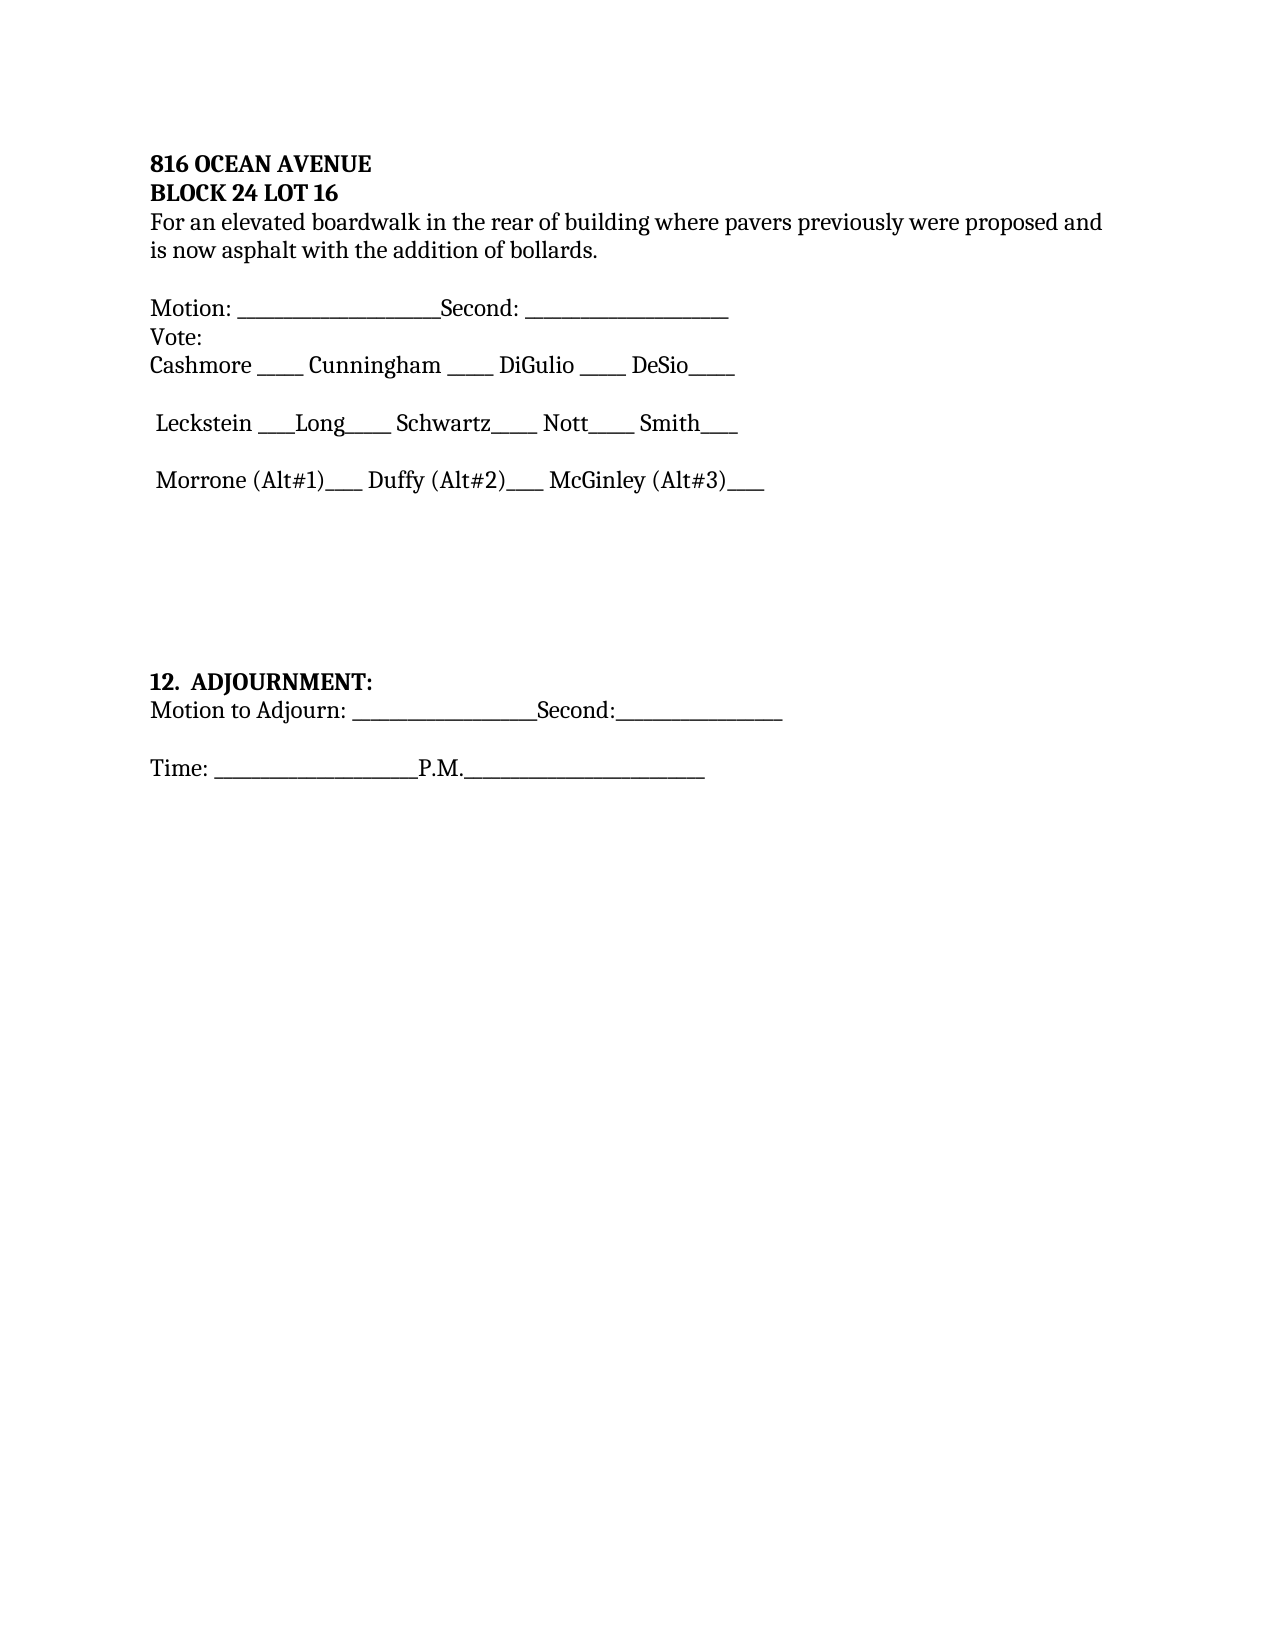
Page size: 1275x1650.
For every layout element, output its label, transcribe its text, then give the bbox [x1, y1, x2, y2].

text For an elevated boardwalk in the rear of building where pavers previously were proposed and is now asphalt with the addition of bollards. [150, 207, 1125, 265]
text BLOCK 24 LOT 16 [150, 179, 1125, 207]
text Time: ______________________P.M.__________________________ [150, 754, 1125, 782]
text Motion: ______________________Second: ______________________ [150, 294, 1125, 322]
text Motion to Adjourn: ____________________Second:__________________ [150, 696, 1125, 725]
text 12. ADJOURNMENT: [150, 667, 1125, 696]
text 816 OCEAN AVENUE [150, 150, 1125, 179]
text Vote: [150, 322, 1125, 351]
text Morrone (Alt#1)____ Duffy (Alt#2)____ McGinley (Alt#3)____ [150, 466, 1125, 495]
text Leckstein ____Long_____ Schwartz_____ Nott_____ Smith____ [150, 409, 1125, 437]
text Cashmore _____ Cunningham _____ DiGulio _____ DeSio_____ [150, 351, 1125, 380]
